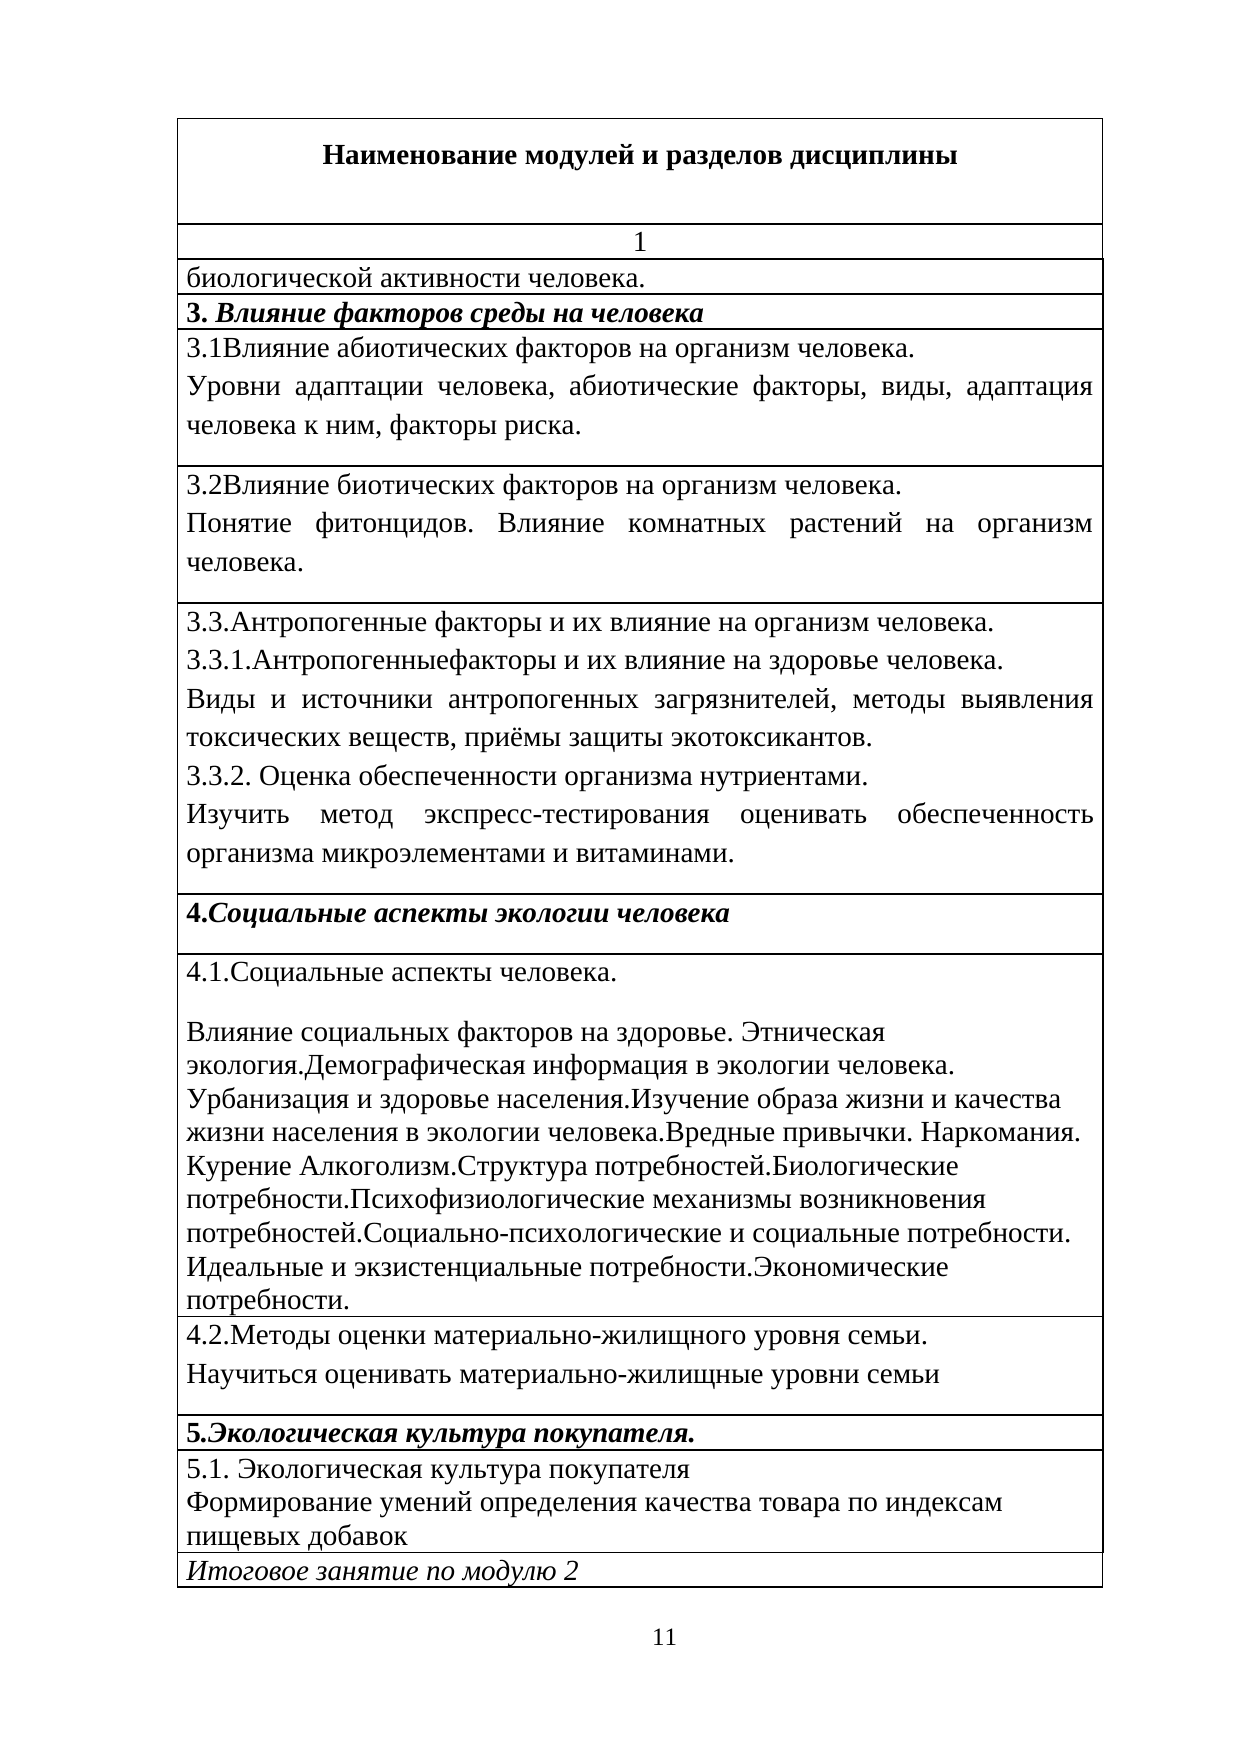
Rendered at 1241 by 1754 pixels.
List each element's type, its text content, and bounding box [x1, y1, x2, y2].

table_cell 4.Социальные аспекты экологии человека [178, 895, 1102, 953]
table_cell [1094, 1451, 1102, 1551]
table_cell 1 [178, 225, 1102, 258]
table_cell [178, 260, 1102, 293]
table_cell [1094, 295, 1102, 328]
table_cell 4.2.Методы оценки материально-жилищного уровня семьи. Научиться оценивать материально-жилищные уровни семьи [178, 1317, 1102, 1414]
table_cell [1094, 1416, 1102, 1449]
table_cell 3.3.Антропогенные факторы и их влияние на организм человека. 3.3.1.Антропогенныефакторы и их влияние на здоровье человека. Виды и источники антропогенных загрязнителей, методы выявления токсических веществ, приёмы защиты экотоксикантов. 3.3.2. Оценка обеспеченности организма нутриентами. Изучить метод экспресс-тестирования оценивать обеспеченность организма микроэлементами и витаминами. [178, 604, 1102, 893]
table_header Наименование модулей и разделов дисциплины [178, 119, 1102, 222]
table_cell 3.2Влияние биотических факторов на организм человека. Понятие фитонцидов. Влияние комнатных растений на организм человека. [178, 467, 1102, 602]
table_cell 4.1.Социальные аспекты человека. Влияние социальных факторов на здоровье. Этническая экология.Демографическая информация в экологии человека. Урбанизация и здоровье населения.Изучение образа жизни и качества жизни населения в экологии человека.Вредные привычки. Наркомания. Курение Алкоголизм.Структура потребностей.Биологические потребности.Психофизиологические механизмы возникновения потребностей.Социально-психологические и социальные потребности. Идеальные и экзистенциальные потребности.Экономические потребности. [178, 955, 1102, 1316]
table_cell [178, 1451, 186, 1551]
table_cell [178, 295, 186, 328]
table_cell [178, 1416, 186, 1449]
table_cell 3.1Влияние абиотических факторов на организм человека. Уровни адаптации человека, абиотические факторы, виды, адаптация человека к ним, факторы риска. [178, 330, 1102, 465]
table_cell Итоговое занятие по модулю 2 [178, 1553, 1102, 1586]
